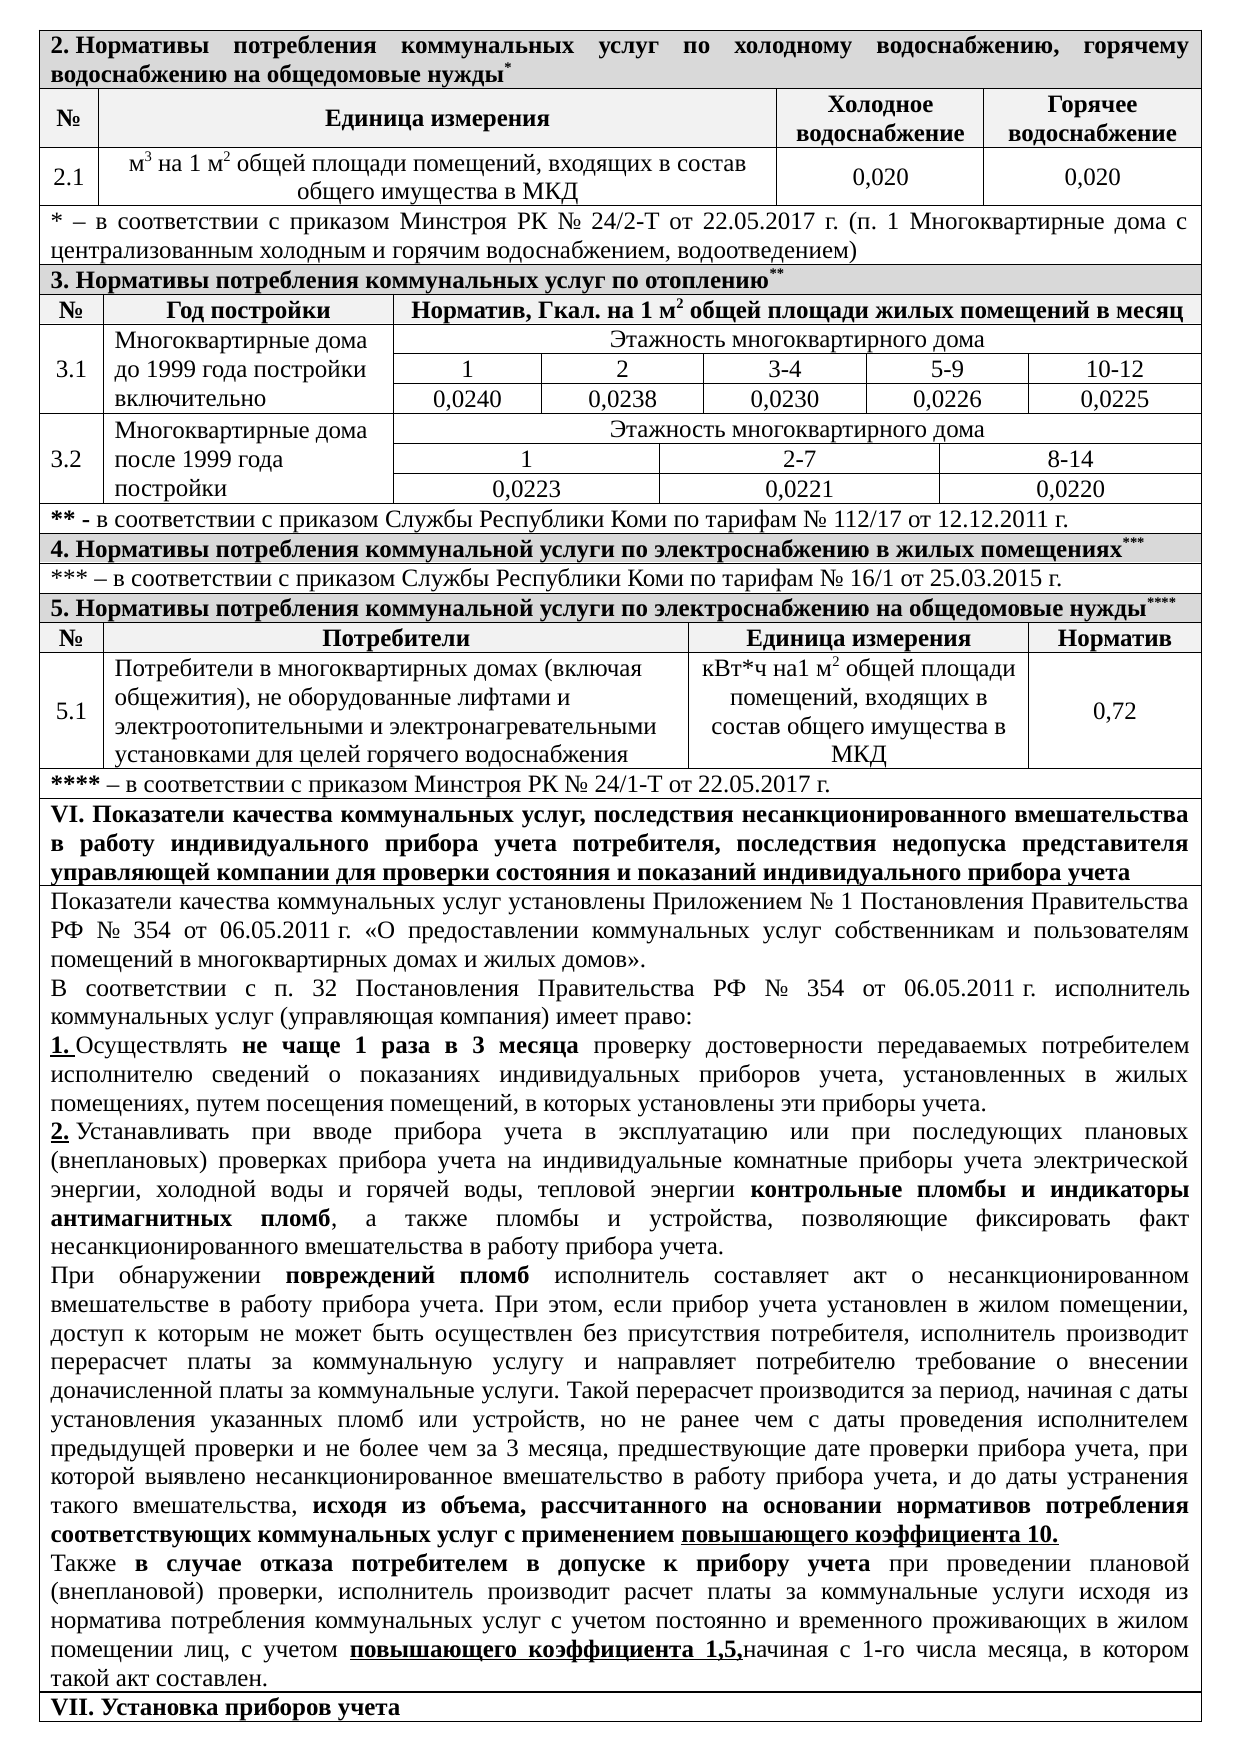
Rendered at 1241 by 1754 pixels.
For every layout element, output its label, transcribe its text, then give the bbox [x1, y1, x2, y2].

table_cell 3.1 [40, 325, 103, 413]
table_cell 0,72 [1029, 653, 1201, 768]
table_cell 0,0223 [394, 474, 659, 503]
table_cell Горячее водоснабжение [984, 89, 1201, 147]
table_cell № [40, 623, 103, 652]
table_cell VII. Установка приборов учета [40, 1693, 1201, 1721]
table_cell Норматив, Гкал. на 1 м2 общей площади жилых помещений в месяц [394, 295, 1201, 323]
table_cell 2.1 [40, 148, 98, 205]
table_cell 2 [542, 354, 703, 383]
table_cell Этажность многоквартирного дома [394, 325, 1201, 353]
table_cell 3.2 [40, 414, 103, 503]
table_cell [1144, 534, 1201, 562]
table_cell 0,0220 [940, 474, 1201, 503]
table_cell 0,0225 [1029, 384, 1201, 413]
table_cell 2. Нормативы потребления коммунальных услуг по холодному водоснабжению, горячему водоснабжению на общедомовые нужды* [40, 31, 1201, 88]
table_cell м3 на 1 м2 общей площади помещений, входящих в состав общего имущества в МКД [99, 148, 776, 205]
table_cell 5-9 [867, 354, 1028, 383]
table_cell № [40, 89, 98, 147]
table_cell 3-4 [704, 354, 866, 383]
table_cell 3. Нормативы потребления коммунальных услуг по отоплению** [40, 265, 1201, 294]
table_cell *** – в соответствии с приказом Службы Республики Коми по тарифам № 16/1 от 25.03.2015 г. [40, 564, 1201, 592]
table_cell 10-12 [1029, 354, 1201, 383]
table_cell Потребители в многоквартирных домах (включая общежития), не оборудованные лифтами и электроотопительными и электронагревательными установками для целей горячего водоснабжения [104, 653, 688, 768]
table_cell 0,0226 [867, 384, 1028, 413]
table_cell VI. Показатели качества коммунальных услуг, последствия несанкционированного вмешательства в работу индивидуального прибора учета потребителя, последствия недопуска представителя управляющей компании для проверки состояния и показаний индивидуального прибора учета [40, 799, 1201, 885]
table_cell 0,0230 [704, 384, 866, 413]
table_cell Год постройки [104, 295, 393, 323]
table_cell 1 [394, 444, 659, 473]
table_cell Многоквартирные дома после 1999 года постройки [104, 414, 393, 503]
table_cell 0,020 [984, 148, 1201, 205]
table_cell 5. Нормативы потребления коммунальной услуги по электроснабжению на общедомовые нужды**** [40, 594, 1201, 622]
table_cell ** - в соответствии с приказом Службы Республики Коми по тарифам № 112/17 от 12.12.2011 г. [40, 504, 1201, 533]
table_cell 5.1 [40, 653, 103, 768]
table_cell Холодное водоснабжение [777, 89, 983, 147]
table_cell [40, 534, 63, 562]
table_cell 8-14 [940, 444, 1201, 473]
table_cell 2-7 [660, 444, 939, 473]
table_cell Норматив [1029, 623, 1201, 652]
table_cell 0,0238 [542, 384, 703, 413]
table_cell Единица измерения [689, 623, 1028, 652]
table_cell * – в соответствии с приказом Минстроя РК № 24/2-Т от 22.05.2017 г. (п. 1 Многоквартирные дома с централизованным холодным и горячим водоснабжением, водоотведением) [40, 206, 1201, 264]
table_cell Потребители [104, 623, 688, 652]
table_cell 0,020 [777, 148, 983, 205]
table_cell Показатели качества коммунальных услуг установлены Приложением № 1 Постановления Правительства РФ № 354 от 06.05.2011 г. «О предоставлении коммунальных услуг собственникам и пользователям помещений в многоквартирных домах и жилых домов». В соответствии с п. 32 Постановления Правительства РФ № 354 от 06.05.2011 г. исполнитель коммунальных услуг (управляющая компания) имеет право: 1. Осуществлять не чаще 1 раза в 3 месяца проверку достоверности передаваемых потребителем исполнителю сведений о показаниях индивидуальных приборов учета, установленных в жилых помещениях, путем посещения помещений, в которых установлены эти приборы учета. 2. Устанавливать при вводе прибора учета в эксплуатацию или при последующих плановых (внеплановых) проверках прибора учета на индивидуальные комнатные приборы учета электрической энергии, холодной воды и горячей воды, тепловой энергии контрольные пломбы и индикаторы антимагнитных пломб, а также пломбы и устройства, позволяющие фиксировать факт несанкционированного вмешательства в работу прибора учета. При обнаружении повреждений пломб исполнитель составляет акт о несанкционированном вмешательстве в работу прибора учета. При этом, если прибор учета установлен в жилом помещении, доступ к которым не может быть осуществлен без присутствия потребителя, исполнитель производит перерасчет платы за коммунальную услугу и направляет потребителю требование о внесении доначисленной платы за коммунальные услуги. Такой перерасчет производится за период, начиная с даты установления указанных пломб или устройств, но не ранее чем с даты проведения исполнителем предыдущей проверки и не более чем за 3 месяца, предшествующие дате проверки прибора учета, при которой выявлено несанкционированное вмешательство в работу прибора учета, и до даты устранения такого вмешательства, исходя из объема, рассчитанного на основании нормативов потребления соответствующих коммунальных услуг с применением повышающего коэффициента 10. Также в случае отказа потребителем в допуске к прибору учета при проведении плановой (внеплановой) проверки, исполнитель производит расчет платы за коммунальные услуги исходя из норматива потребления коммунальных услуг с учетом постоянно и временного проживающих в жилом помещении лиц, с учетом повышающего коэффициента 1,5,начиная с 1-го числа месяца, в котором такой акт составлен. [40, 886, 1201, 1691]
table_cell кВт*ч на1 м2 общей площади помещений, входящих в состав общего имущества в МКД [689, 653, 1028, 768]
table_cell 1 [394, 354, 541, 383]
table_cell Этажность многоквартирного дома [394, 414, 1201, 443]
table_cell № [40, 295, 103, 323]
table_cell 0,0221 [660, 474, 939, 503]
table_cell **** – в соответствии с приказом Минстроя РК № 24/1-Т от 22.05.2017 г. [40, 769, 1201, 798]
table_cell Единица измерения [99, 89, 776, 147]
table_cell 0,0240 [394, 384, 541, 413]
table_cell Многоквартирные дома до 1999 года постройки включительно [104, 325, 393, 413]
